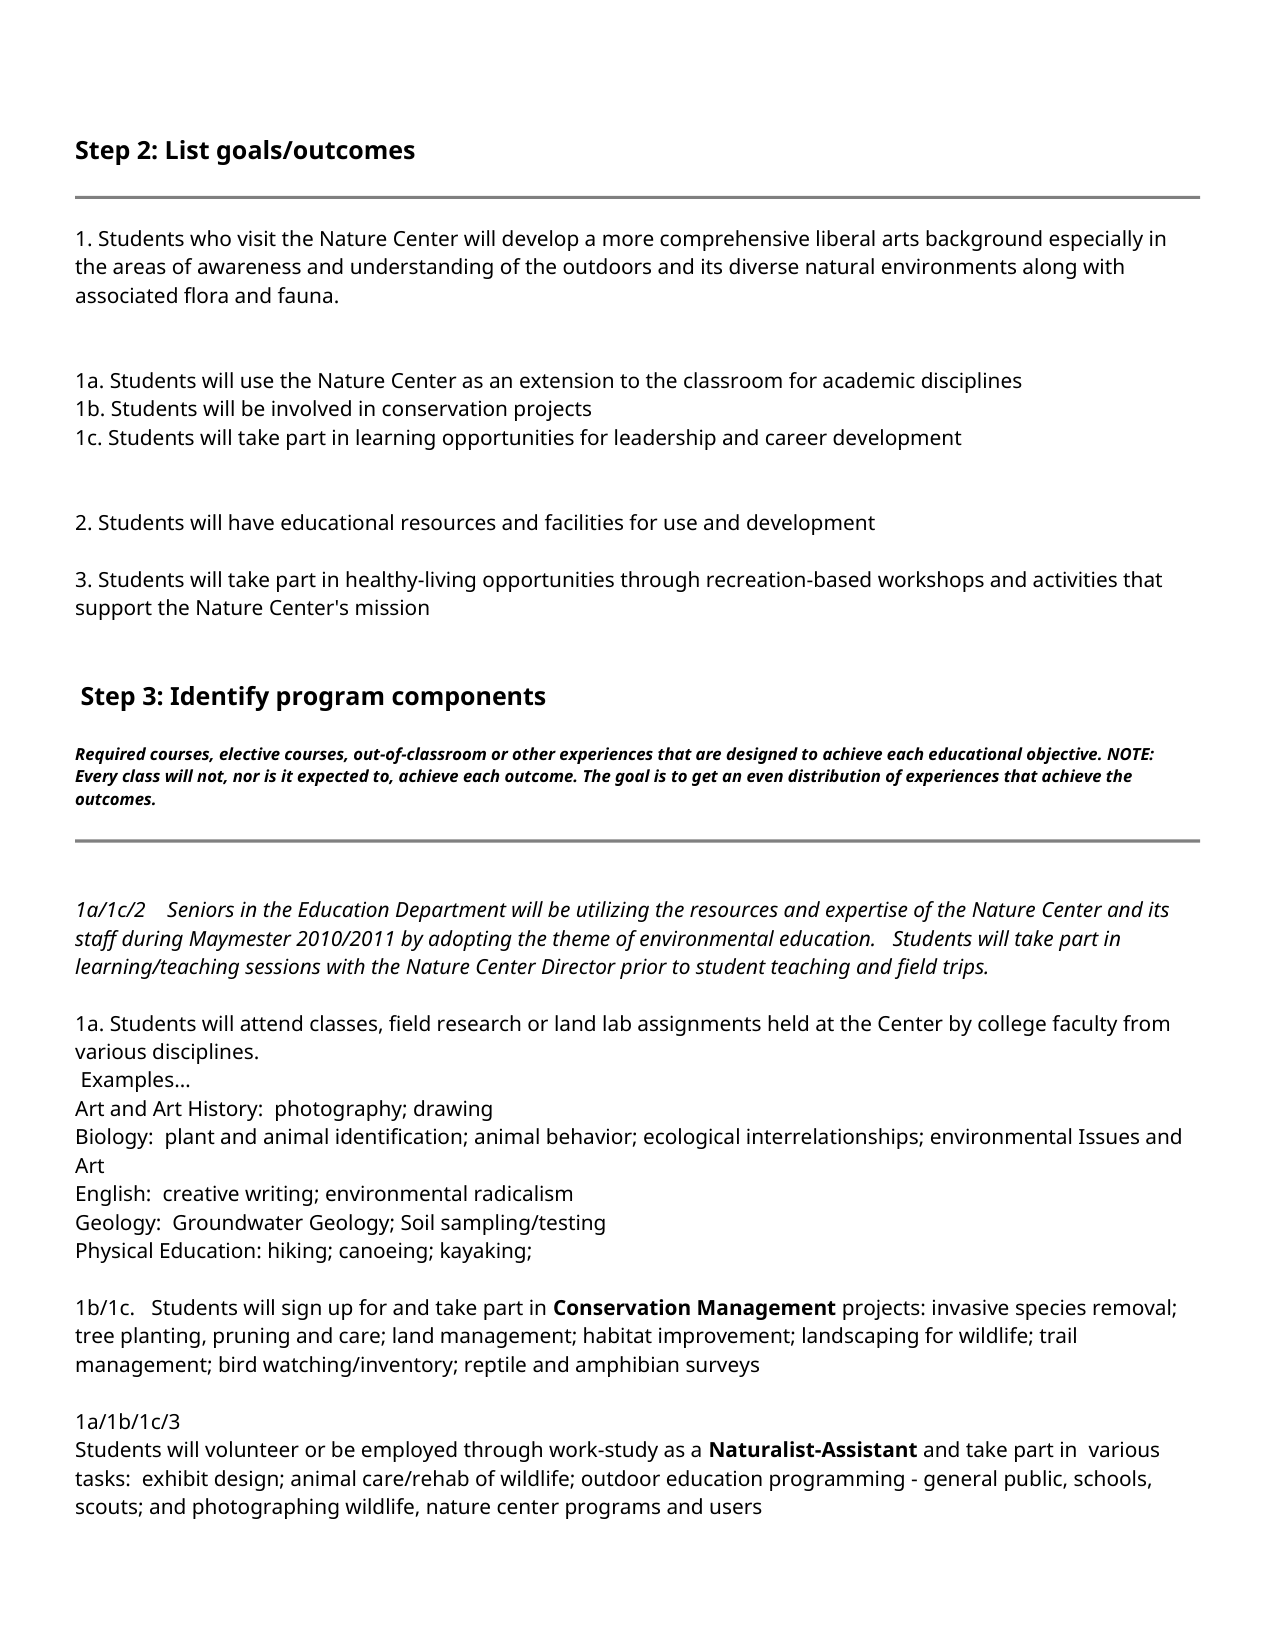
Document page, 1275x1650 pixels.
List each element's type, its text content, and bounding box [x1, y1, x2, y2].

text Biology: plant and animal identification; animal behavior; ecological interrelationships; environmental Issues and Art [75, 1122, 1200, 1179]
text 3. Students will take part in healthy-living opportunities through recreation-based workshops and activities that support the Nature Center's mission [75, 565, 1200, 622]
text Examples… [75, 1066, 1200, 1094]
text Students will volunteer or be employed through work-study as a Naturalist-Assistant and take part in various tasks: exhibit design; animal care/rehab of wildlife; outdoor education programming - general public, schools, scouts; and photographing wildlife, nature center programs and users [75, 1435, 1200, 1521]
text 1a. Students will attend classes, field research or land lab assignments held at the Center by college faculty from various disciplines. [75, 1009, 1200, 1066]
text 1b. Students will be involved in conservation projects [75, 394, 1200, 423]
text Geology: Groundwater Geology; Soil sampling/testing [75, 1208, 1200, 1236]
text 1a/1b/1c/3 [75, 1407, 1200, 1435]
text Step 2: List goals/outcomes [75, 133, 1200, 167]
text English: creative writing; environmental radicalism [75, 1179, 1200, 1208]
text 1a. Students will use the Nature Center as an extension to the classroom for academic disciplines [75, 366, 1200, 394]
text 1. Students who visit the Nature Center will develop a more comprehensive liberal arts background especially in the areas of awareness and understanding of the outdoors and its diverse natural environments along with associated flora and fauna. [75, 224, 1200, 309]
text Art and Art History: photography; drawing [75, 1094, 1200, 1122]
text 1a/1c/2 Seniors in the Education Department will be utilizing the resources and expertise of the Nature Center and its staff during Maymester 2010/2011 by adopting the theme of environmental education. Students will take part in learning/teaching sessions with the Nature Center Director prior to student teaching and field trips. [75, 895, 1200, 981]
text Physical Education: hiking; canoeing; kayaking; [75, 1236, 1200, 1265]
text 2. Students will have educational resources and facilities for use and development [75, 508, 1200, 537]
text 1b/1c. Students will sign up for and take part in Conservation Management projects: invasive species removal; tree planting, pruning and care; land management; habitat improvement; landscaping for wildlife; trail management; bird watching/inventory; reptile and amphibian surveys [75, 1293, 1200, 1378]
text Step 3: Identify program components [75, 679, 1200, 713]
text Required courses, elective courses, out-of-classroom or other experiences that are designed to achieve each educational objective. NOTE: Every class will not, nor is it expected to, achieve each outcome. The goal is to get an even distribution of experiences that achieve the outcomes. [75, 742, 1200, 810]
text 1c. Students will take part in learning opportunities for leadership and career development [75, 423, 1200, 451]
